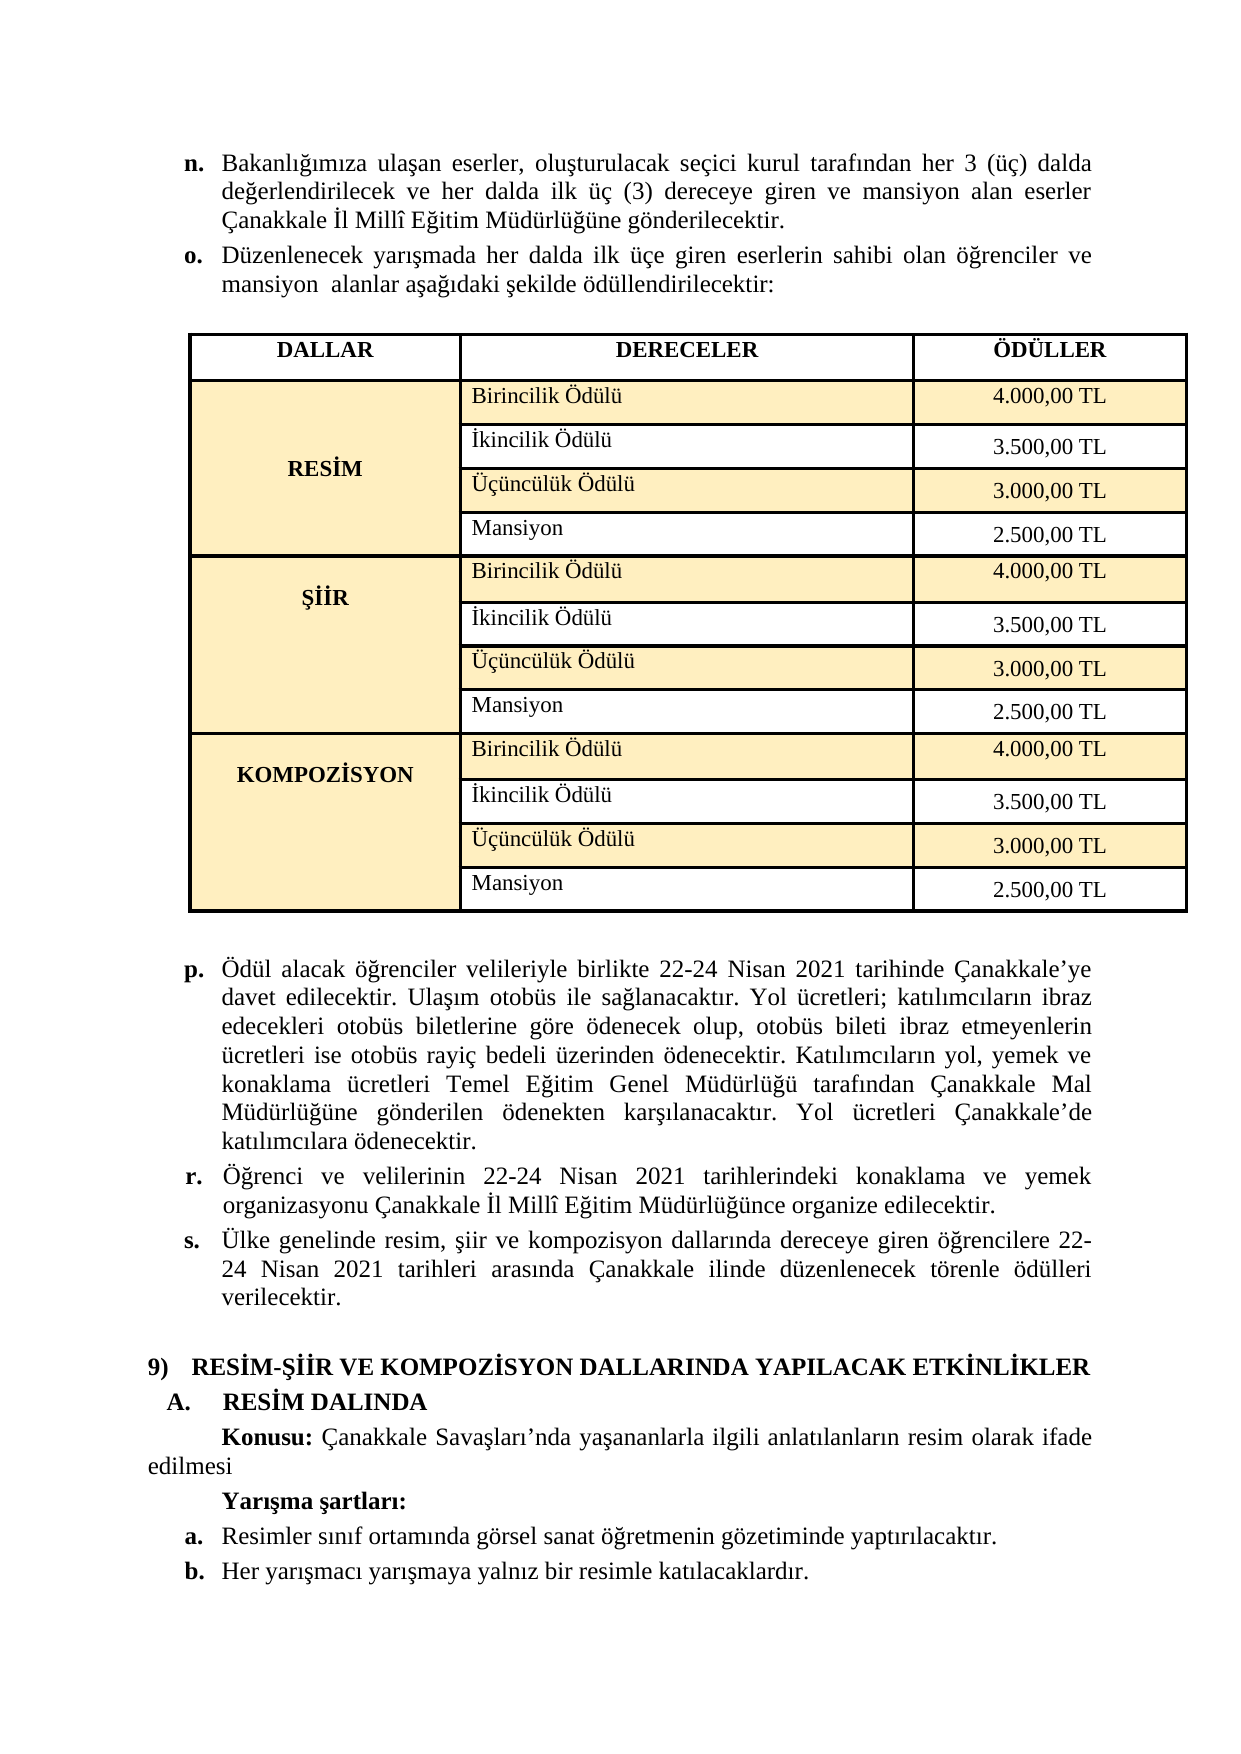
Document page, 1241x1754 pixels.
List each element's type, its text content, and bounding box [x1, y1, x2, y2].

table_cell 3.000,00 TL [915, 470, 1185, 511]
table_cell Mansiyon [462, 514, 912, 554]
table_cell İkincilik Ödülü [462, 781, 912, 822]
list Öğrenci ve velilerinin 22-24 Nisan 2021 tarihlerindeki konaklama ve yemek organizasyonu Çanakkale İl Millî Eğitim Müdürlüğünce organize edilecektir. [185, 1161, 1093, 1219]
table_header DERECELER [462, 336, 912, 379]
table_cell İkincilik Ödülü [462, 426, 912, 467]
table_cell KOMPOZİSYON [192, 735, 459, 909]
list RESİM DALINDA [166, 1387, 1093, 1416]
table_cell Üçüncülük Ödülü [462, 825, 912, 866]
table_cell ŞİİR [192, 558, 459, 732]
table_cell 3.000,00 TL [915, 825, 1185, 866]
table_header ÖDÜLLER [915, 336, 1185, 379]
table_header DALLAR [192, 336, 459, 379]
list Düzenlenecek yarışmada her dalda ilk üçe giren eserlerin sahibi olan öğrenciler ve mansiyon alanlar aşağıdaki şekilde ödüllendirilecektir: [184, 240, 1093, 298]
text Yarışma şartları: [148, 1486, 1093, 1515]
table_cell 3.500,00 TL [915, 781, 1185, 822]
table_cell 4.000,00 TL [915, 558, 1185, 601]
list Bakanlığımıza ulaşan eserler, oluşturulacak seçici kurul tarafından her 3 (üç) dalda değerlendirilecek ve her dalda ilk üç (3) dereceye giren ve mansiyon alan eserler Çanakkale İl Millî Eğitim Müdürlüğüne gönderilecektir. [184, 148, 1093, 234]
table_cell RESİM [192, 382, 459, 554]
table_cell Birincilik Ödülü [462, 735, 912, 778]
table_cell 4.000,00 TL [915, 382, 1185, 423]
table_cell Birincilik Ödülü [462, 382, 912, 423]
table_cell 2.500,00 TL [915, 869, 1185, 909]
list RESİM-ŞİİR VE KOMPOZİSYON DALLARINDA YAPILACAK ETKİNLİKLER [148, 1352, 1093, 1381]
table_cell 3.500,00 TL [915, 426, 1185, 467]
table_cell Birincilik Ödülü [462, 558, 912, 601]
table_cell Üçüncülük Ödülü [462, 648, 912, 688]
table_cell İkincilik Ödülü [462, 604, 912, 644]
table_cell Üçüncülük Ödülü [462, 470, 912, 511]
table_cell Mansiyon [462, 691, 912, 732]
list Resimler sınıf ortamında görsel sanat öğretmenin gözetiminde yaptırılacaktır. [184, 1521, 1093, 1550]
table_cell 2.500,00 TL [915, 514, 1185, 554]
table_cell 2.500,00 TL [915, 691, 1185, 732]
text Konusu: Çanakkale Savaşları’nda yaşananlarla ilgili anlatılanların resim olarak ifade edilmesi [148, 1422, 1093, 1480]
table_cell Mansiyon [462, 869, 912, 909]
table_cell 3.500,00 TL [915, 604, 1185, 644]
list Her yarışmacı yarışmaya yalnız bir resimle katılacaklardır. [184, 1556, 1093, 1585]
list Ödül alacak öğrenciler velileriyle birlikte 22-24 Nisan 2021 tarihinde Çanakkale’ye davet edilecektir. Ulaşım otobüs ile sağlanacaktır. Yol ücretleri; katılımcıların ibraz edecekleri otobüs biletlerine göre ödenecek olup, otobüs bileti ibraz etmeyenlerin ücretleri ise otobüs rayiç bedeli üzerinden ödenecektir. Katılımcıların yol, yemek ve konaklama ücretleri Temel Eğitim Genel Müdürlüğü tarafından Çanakkale Mal Müdürlüğüne gönderilen ödenekten karşılanacaktır. Yol ücretleri Çanakkale’de katılımcılara ödenecektir. [184, 954, 1093, 1155]
table_cell 4.000,00 TL [915, 735, 1185, 778]
table_cell 3.000,00 TL [915, 648, 1185, 688]
list Ülke genelinde resim, şiir ve kompozisyon dallarında dereceye giren öğrencilere 22- 24 Nisan 2021 tarihleri arasında Çanakkale ilinde düzenlenecek törenle ödülleri verilecektir. [184, 1225, 1093, 1311]
